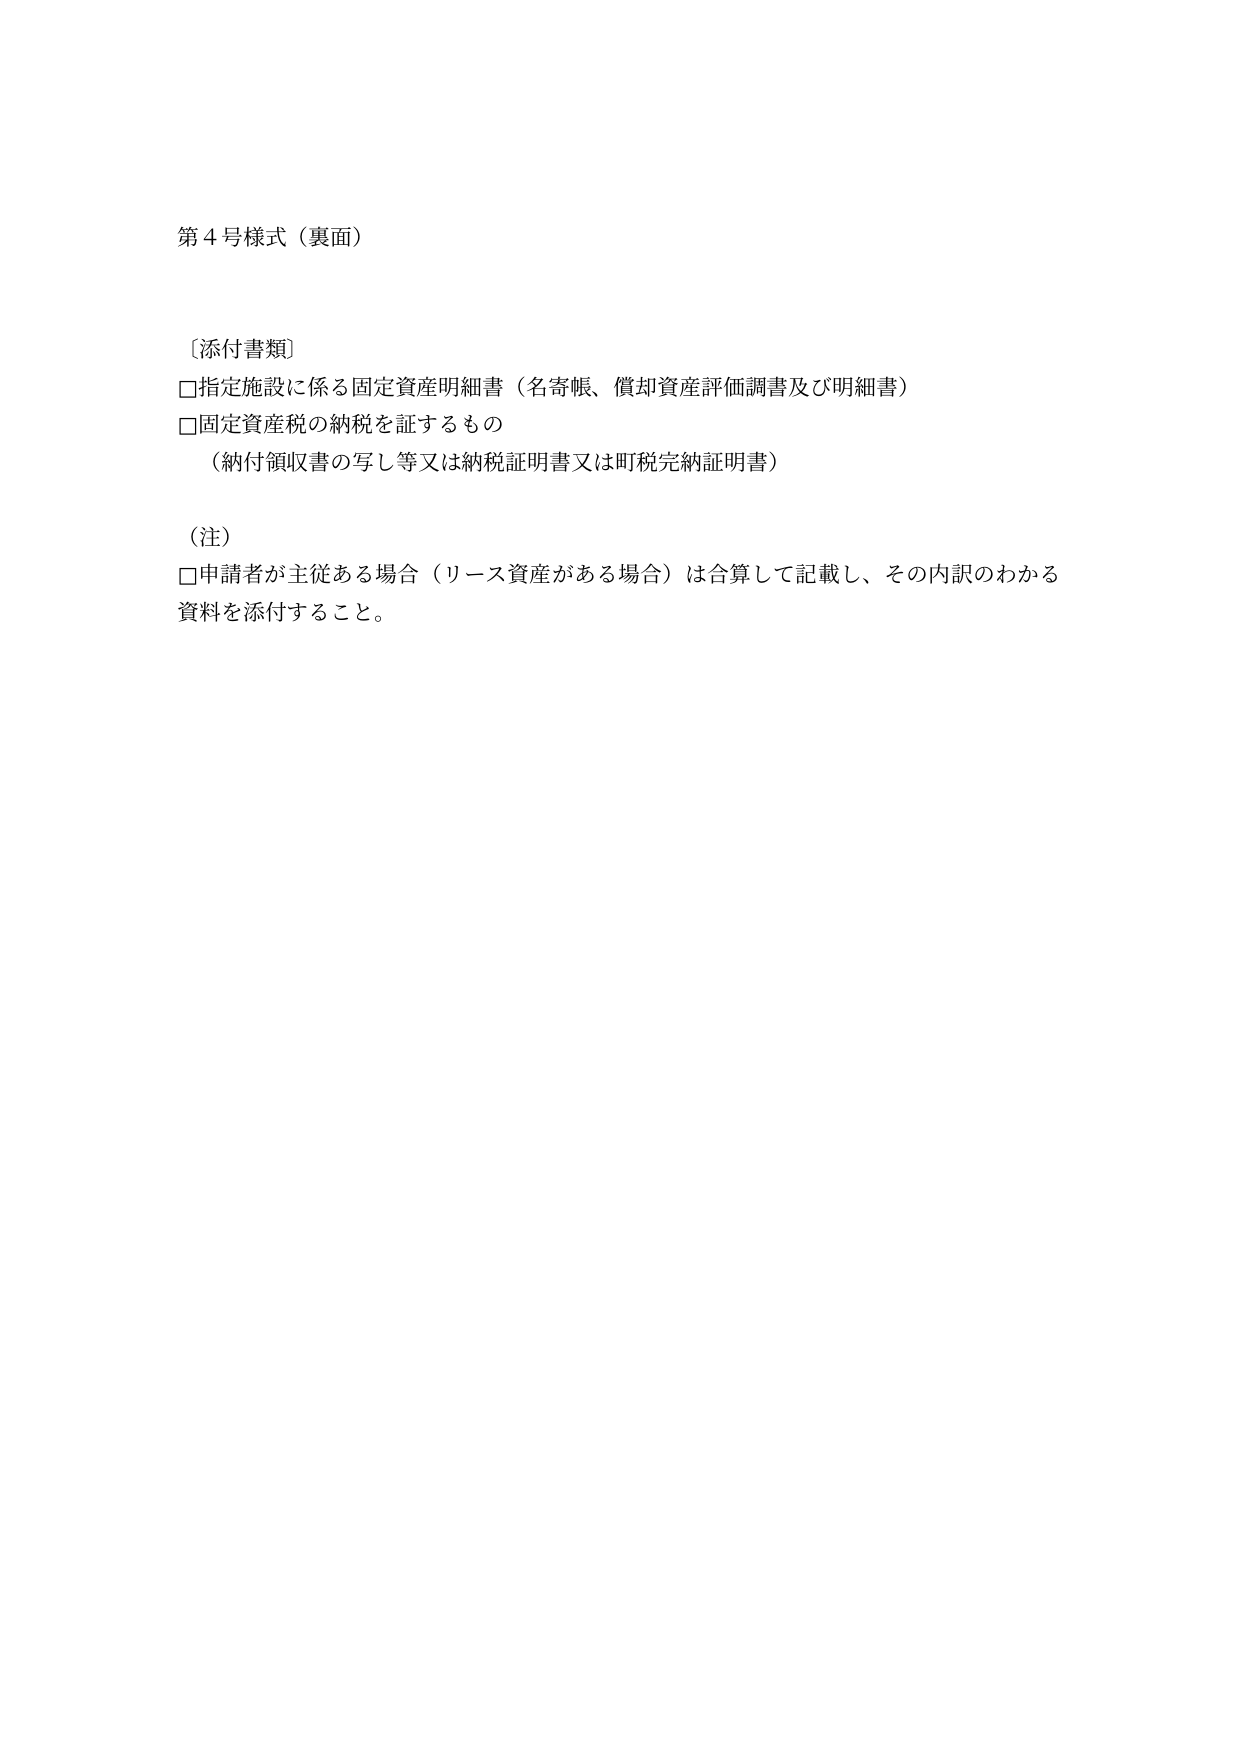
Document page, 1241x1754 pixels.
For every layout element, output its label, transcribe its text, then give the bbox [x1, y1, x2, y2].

text （納付領収書の写し等又は納税証明書又は町税完納証明書） [177, 442, 1063, 479]
text 〔添付書類〕 [177, 329, 1063, 367]
text （注） [177, 517, 1063, 554]
text □申請者が主従ある場合（リース資産がある場合）は合算して記載し、その内訳のわかる資料を添付すること。 [177, 554, 1063, 629]
text 第４号様式（裏面） [177, 217, 1063, 254]
text □指定施設に係る固定資産明細書（名寄帳、償却資産評価調書及び明細書） [177, 367, 1063, 404]
text □固定資産税の納税を証するもの [177, 404, 1063, 442]
